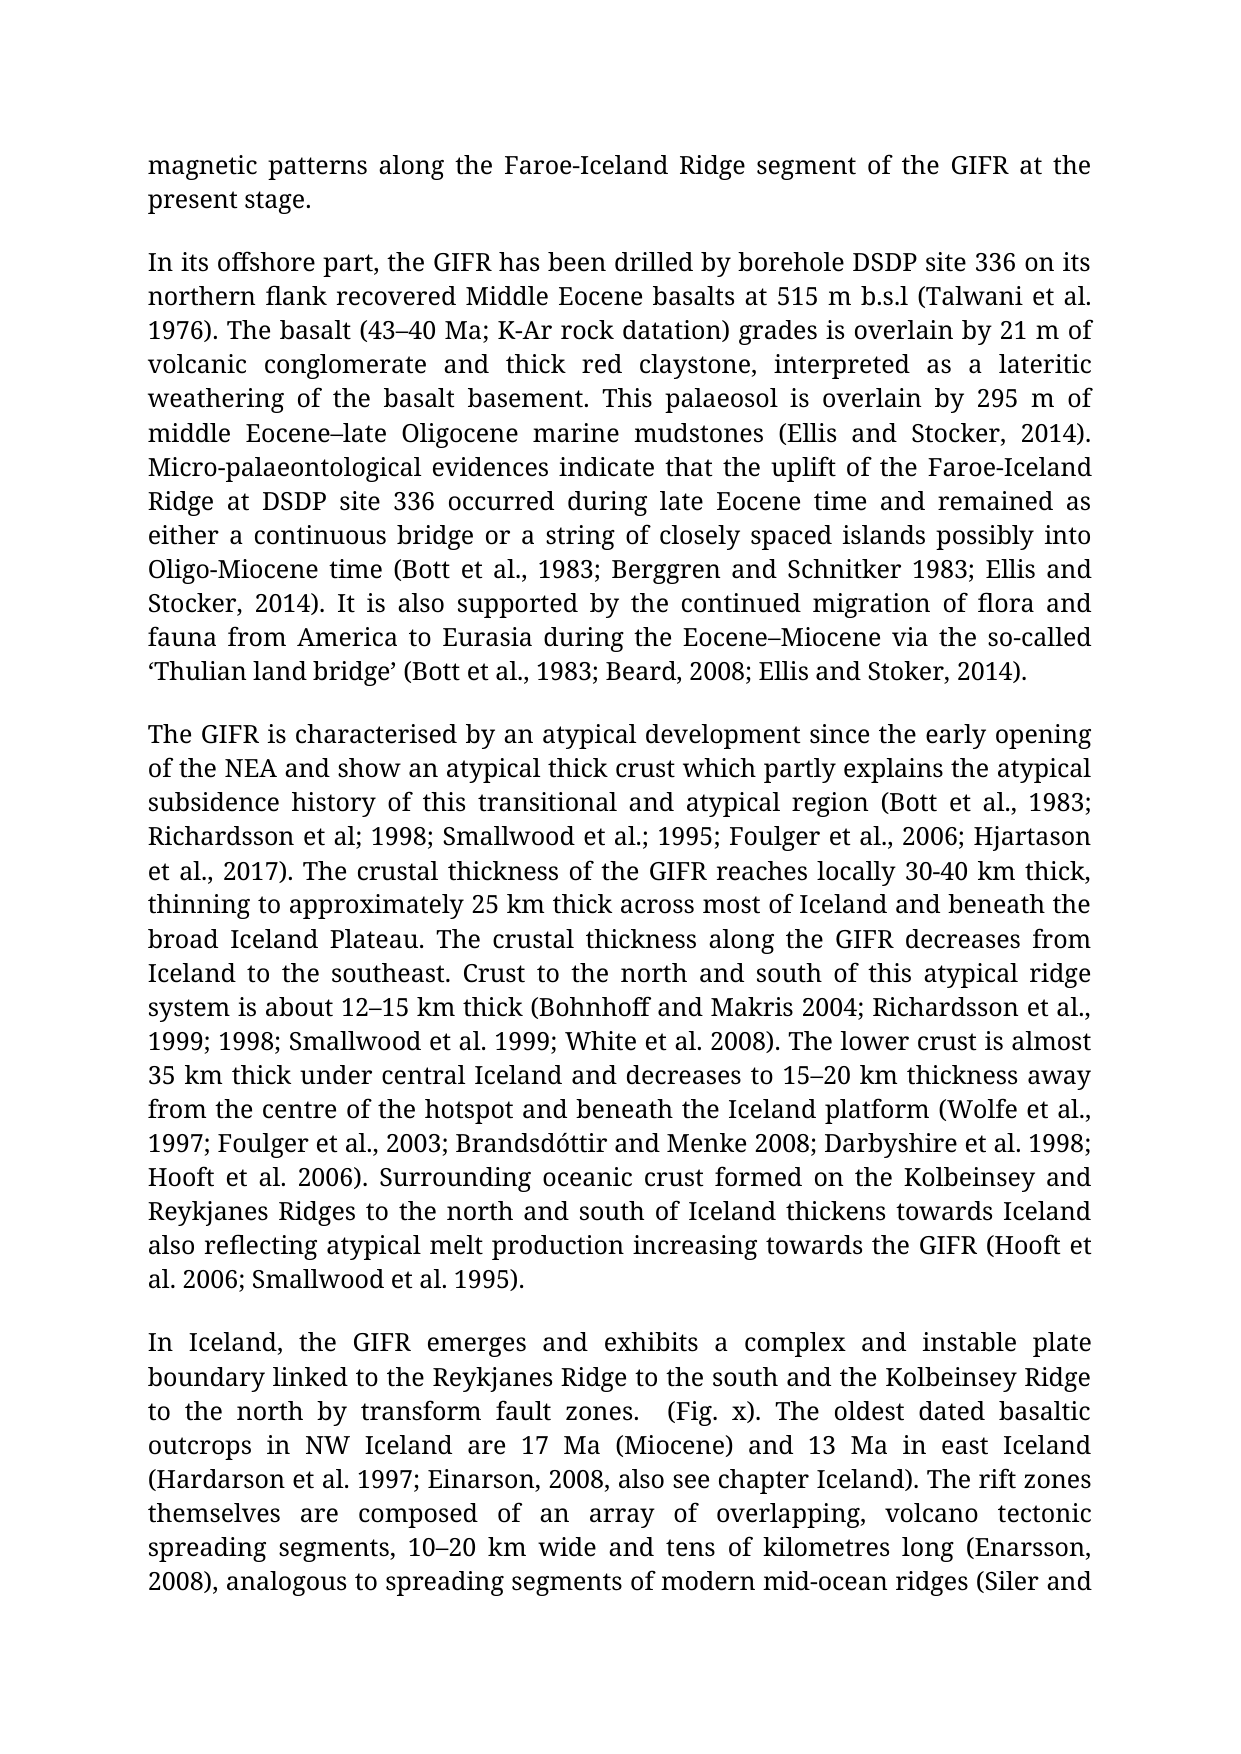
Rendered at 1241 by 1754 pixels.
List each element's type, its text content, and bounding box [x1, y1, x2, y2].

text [148, 148, 1093, 216]
text In its offshore part, the GIFR has been drilled by borehole DSDP site 336 on its northern flank recovered Middle Eocene basalts at 515 m b.s.l (Talwani et al. 1976). The basalt (43–40 Ma; K-Ar rock datation) grades is overlain by 21 m of volcanic conglomerate and thick red claystone, interpreted as a lateritic weathering of the basalt basement. This palaeosol is overlain by 295 m of middle Eocene–late Oligocene marine mudstones (Ellis and Stocker, 2014). Micro-palaeontological evidences indicate that the uplift of the Faroe-Iceland Ridge at DSDP site 336 occurred during late Eocene time and remained as either a continuous bridge or a string of closely spaced islands possibly into Oligo-Miocene time (Bott et al., 1983; Berggren and Schnitker 1983; Ellis and Stocker, 2014). It is also supported by the continued migration of flora and fauna from America to Eurasia during the Eocene–Miocene via the so-called ‘Thulian land bridge’ (Bott et al., 1983; Beard, 2008; Ellis and Stoker, 2014). [148, 245, 1093, 688]
text The GIFR is characterised by an atypical development since the early opening of the NEA and show an atypical thick crust which partly explains the atypical subsidence history of this transitional and atypical region (Bott et al., 1983; Richardsson et al; 1998; Smallwood et al.; 1995; Foulger et al., 2006; Hjartason et al., 2017). The crustal thickness of the GIFR reaches locally 30-40 km thick, thinning to approximately 25 km thick across most of Iceland and beneath the broad Iceland Plateau. The crustal thickness along the GIFR decreases from Iceland to the southeast. Crust to the north and south of this atypical ridge system is about 12–15 km thick (Bohnhoff and Makris 2004; Richardsson et al., 1999; 1998; Smallwood et al. 1999; White et al. 2008). The lower crust is almost 35 km thick under central Iceland and decreases to 15–20 km thickness away from the centre of the hotspot and beneath the Iceland platform (Wolfe et al., 1997; Foulger et al., 2003; Brandsdóttir and Menke 2008; Darbyshire et al. 1998; Hooft et al. 2006). Surrounding oceanic crust formed on the Kolbeinsey and Reykjanes Ridges to the north and south of Iceland thickens towards Iceland also reflecting atypical melt production increasing towards the GIFR (Hooft et al. 2006; Smallwood et al. 1995). [148, 717, 1093, 1296]
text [148, 1325, 1093, 1598]
